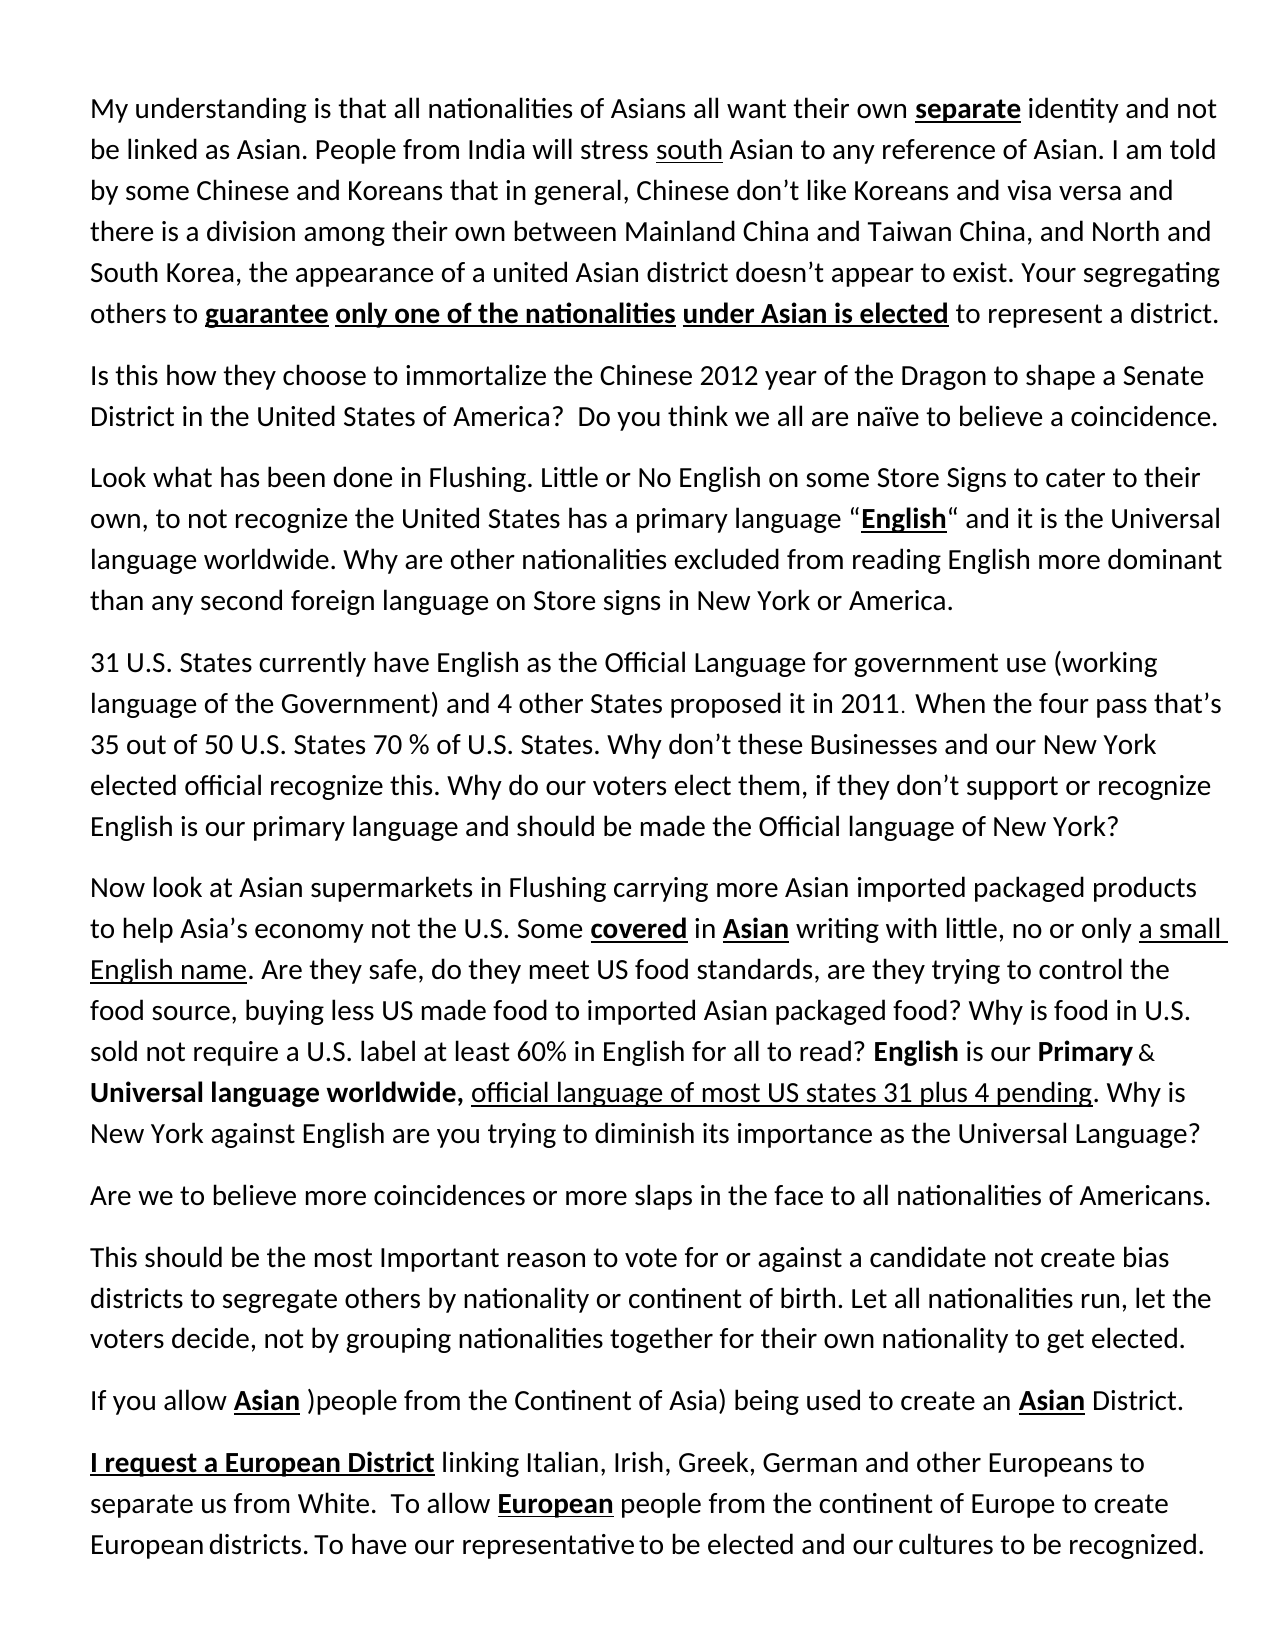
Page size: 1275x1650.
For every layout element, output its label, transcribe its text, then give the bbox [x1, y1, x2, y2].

text I request a European District linking Italian, Irish, Greek, German and other Europeans to separate us from White. To allow European people from the continent of Europe to create European districts. To have our representative to be elected and our cultures to be recognized. [90, 1444, 1230, 1562]
text This should be the most Important reason to vote for or against a candidate not create bias districts to segregate others by nationality or continent of birth. Let all nationalities run, let the voters decide, not by grouping nationalities together for their own nationality to get elected. [90, 1239, 1230, 1356]
text Are we to believe more coincidences or more slaps in the face to all nationalities of Americans. [90, 1177, 1230, 1213]
text My understanding is that all nationalities of Asians all want their own separate identity and not be linked as Asian. People from India will stress south Asian to any reference of Asian. I am told by some Chinese and Koreans that in general, Chinese don’t like Koreans and visa versa and there is a division among their own between Mainland China and Taiwan China, and North and South Korea, the appearance of a united Asian district doesn’t appear to exist. Your segregating others to guarantee only one of the nationalities under Asian is elected to represent a district. [90, 90, 1230, 331]
text Is this how they choose to immortalize the Chinese 2012 year of the Dragon to shape a Senate District in the United States of America? Do you think we all are naïve to believe a coincidence. [90, 357, 1230, 433]
text 31 U.S. States currently have English as the Official Language for government use (working language of the Government) and 4 other States proposed it in 2011. When the four pass that’s 35 out of 50 U.S. States 70 % of U.S. States. Why don’t these Businesses and our New York elected official recognize this. Why do our voters elect them, if they don’t support or recognize English is our primary language and should be made the Official language of New York? [90, 644, 1230, 843]
text If you allow Asian )people from the Continent of Asia) being used to create an Asian District. [90, 1382, 1230, 1418]
text Now look at Asian supermarkets in Flushing carrying more Asian imported packaged products to help Asia’s economy not the U.S. Some covered in Asian writing with little, no or only a small English name. Are they safe, do they meet US food standards, are they trying to control the food source, buying less US made food to imported Asian packaged food? Why is food in U.S. sold not require a U.S. label at least 60% in English for all to read? English is our Primary & Universal language worldwide, official language of most US states 31 plus 4 pending. Why is New York against English are you trying to diminish its importance as the Universal Language? [90, 869, 1230, 1151]
text Look what has been done in Flushing. Little or No English on some Store Signs to cater to their own, to not recognize the United States has a primary language “English“ and it is the Universal language worldwide. Why are other nationalities excluded from reading English more dominant than any second foreign language on Store signs in New York or America. [90, 459, 1230, 618]
